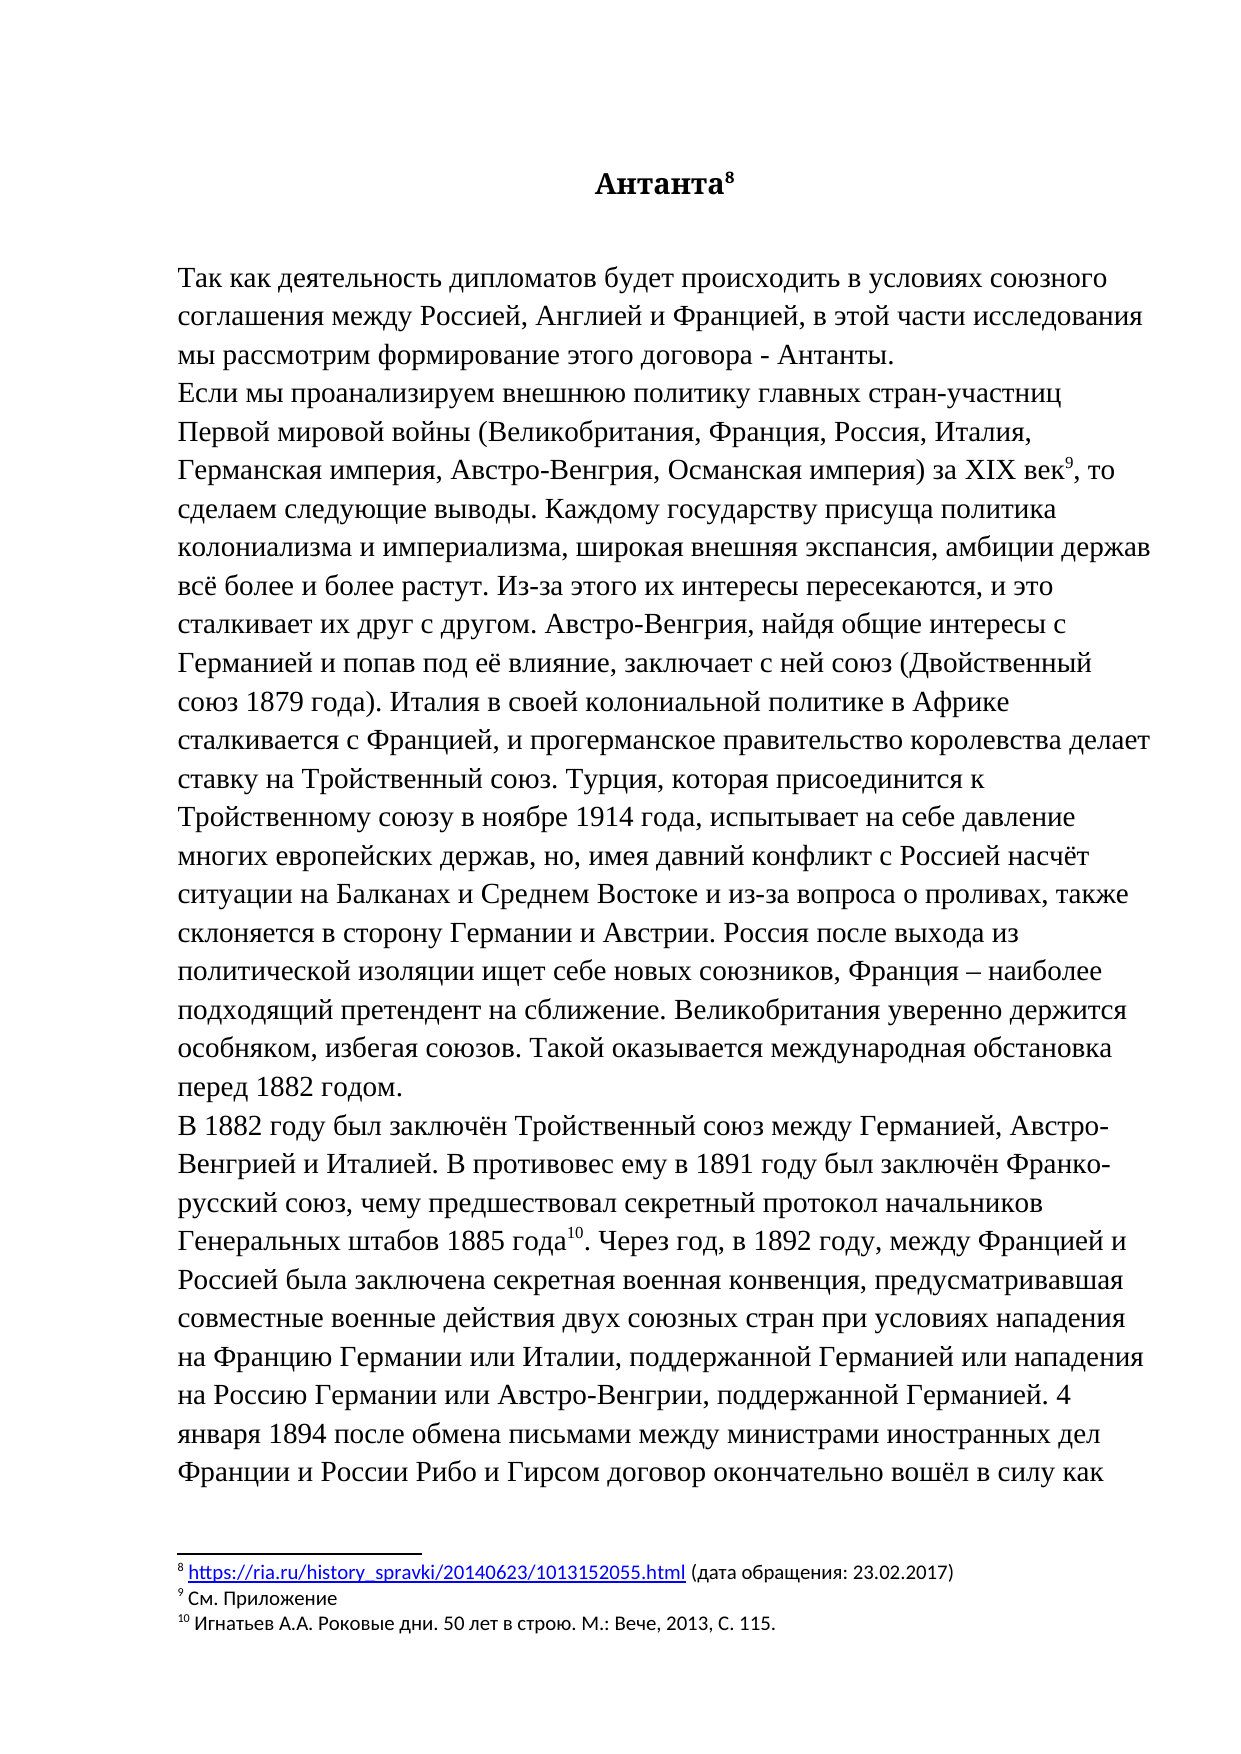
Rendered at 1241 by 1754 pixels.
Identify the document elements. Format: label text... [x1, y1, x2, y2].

list Так как деятельность дипломатов будет происходить в условиях союзного соглашения между Россией, Англией и Францией, в этой части исследования мы рассмотрим формирование этого договора - Антанты. [177, 260, 1152, 370]
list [177, 1108, 1152, 1488]
subtitle Антанта [177, 168, 1152, 202]
list Если мы проанализируем внешнюю политику главных стран-участниц Первой мировой войны (Великобритания, Франция, Россия, Италия, Германская империя, Австро-Венгрия, Османская империя) за XIX век, то сделаем следующие выводы. Каждому государству присуща политика колониализма и империализма, широкая внешняя экспансия, амбиции держав всё более и более растут. Из-за этого их интересы пересекаются, и это сталкивает их друг с другом. Австро-Венгрия, найдя общие интересы с Германией и попав под её влияние, заключает с ней союз (Двойственный союз 1879 года). Италия в своей колониальной политике в Африке сталкивается с Францией, и прогерманское правительство королевства делает ставку на Тройственный союз. Турция, которая присоединится к Тройственному союзу в ноябре 1914 года, испытывает на себе давление многих европейских держав, но, имея давний конфликт с Россией насчёт ситуации на Балканах и Среднем Востоке и из-за вопроса о проливах, также склоняется в сторону Германии и Австрии. Россия после выхода из политической изоляции ищет себе новых союзников, Франция – наиболее подходящий претендент на сближение. Великобритания уверенно держится особняком, избегая союзов. Такой оказывается международная обстановка перед 1882 годом. [177, 375, 1152, 1103]
